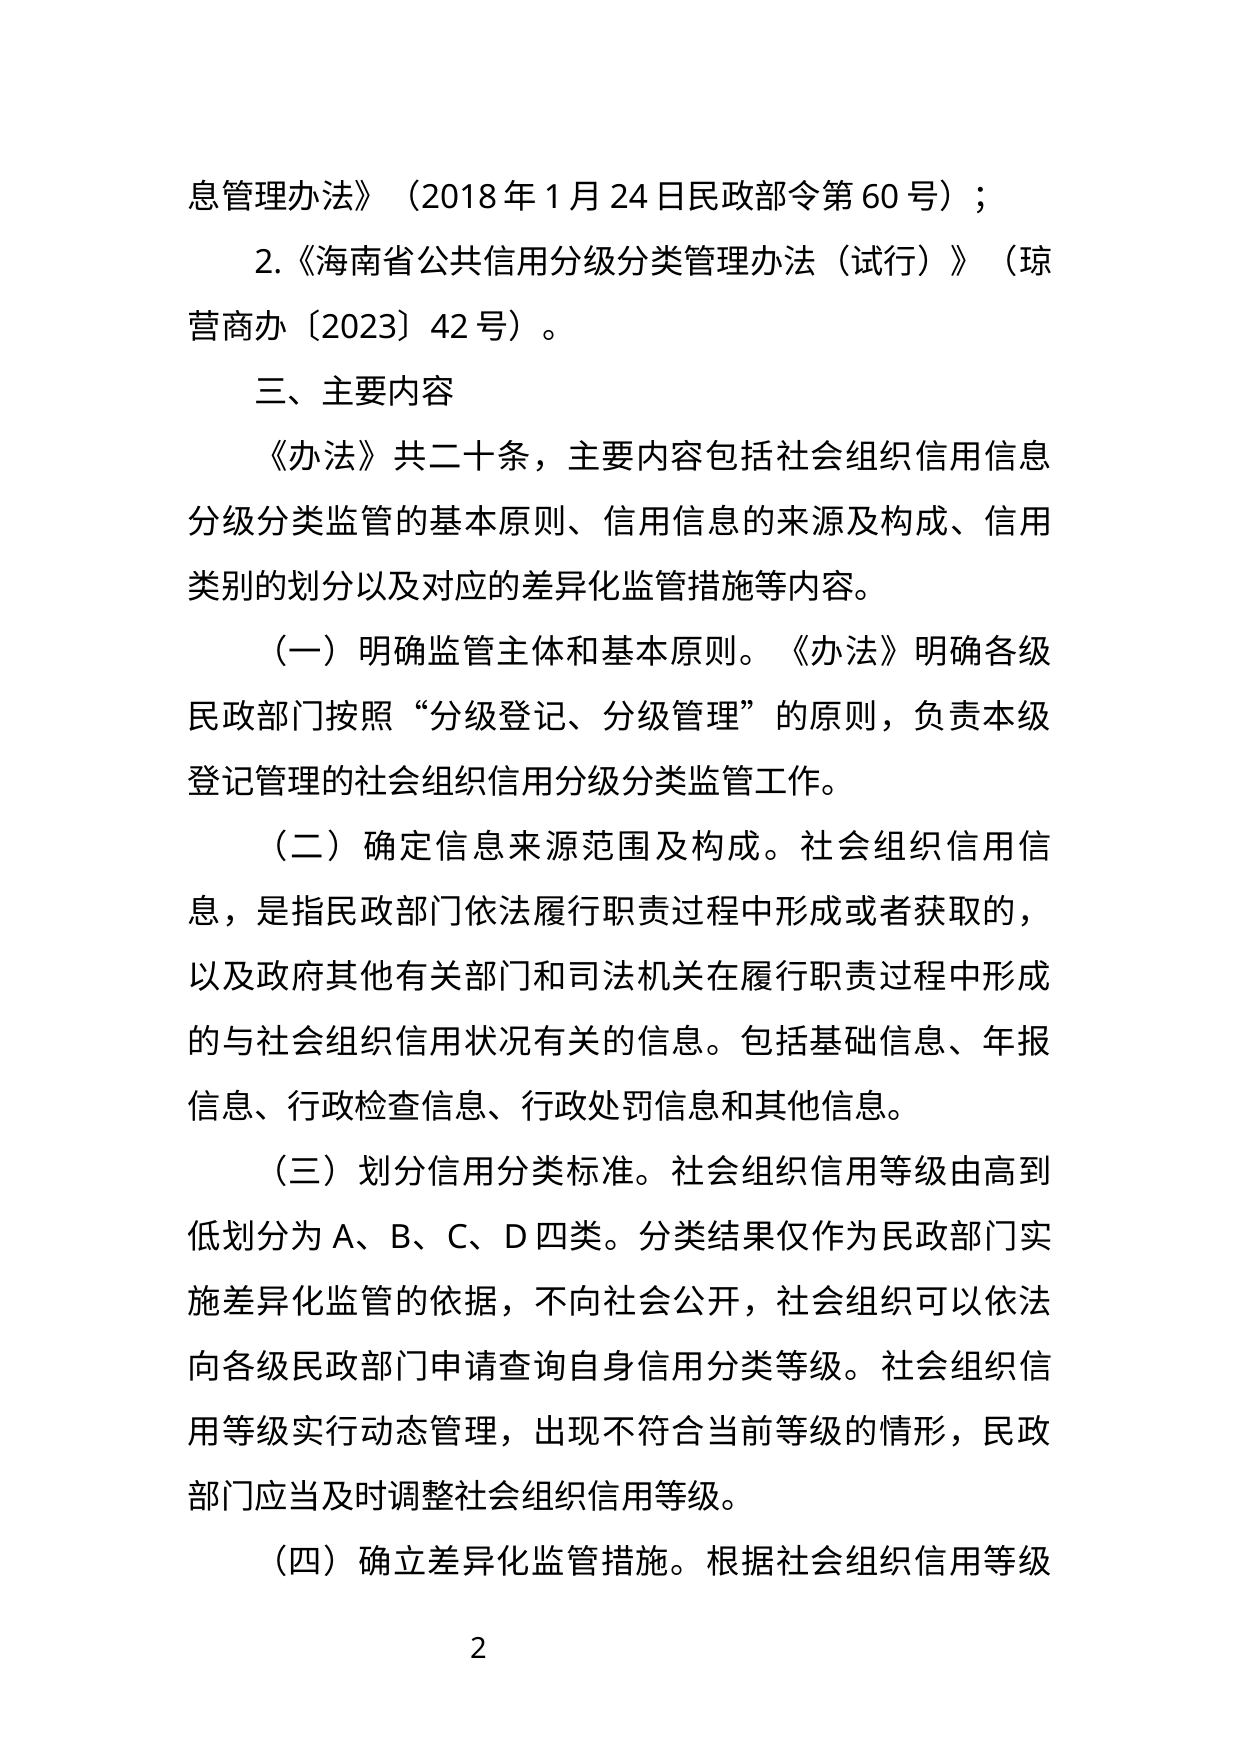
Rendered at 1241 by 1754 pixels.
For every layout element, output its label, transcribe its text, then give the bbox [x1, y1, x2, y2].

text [187, 1527, 1053, 1592]
text （二）确定信息来源范围及构成。社会组织信用信息，是指民政部门依法履行职责过程中形成或者获取的，以及政府其他有关部门和司法机关在履行职责过程中形成的与社会组织信用状况有关的信息。包括基础信息、年报信息、行政检查信息、行政处罚信息和其他信息。 [187, 812, 1053, 1137]
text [187, 162, 1053, 227]
text 三、主要内容 [187, 357, 1053, 422]
text （一）明确监管主体和基本原则。《办法》明确各级民政部门按照“分级登记、分级管理”的原则，负责本级登记管理的社会组织信用分级分类监管工作。 [187, 617, 1053, 812]
text 《办法》共二十条，主要内容包括社会组织信用信息分级分类监管的基本原则、信用信息的来源及构成、信用类别的划分以及对应的差异化监管措施等内容。 [187, 422, 1053, 617]
text （三）划分信用分类标准。社会组织信用等级由高到低划分为A、B、C、D四类。分类结果仅作为民政部门实施差异化监管的依据，不向社会公开，社会组织可以依法向各级民政部门申请查询自身信用分类等级。社会组织信用等级实行动态管理，出现不符合当前等级的情形，民政部门应当及时调整社会组织信用等级。 [187, 1137, 1053, 1527]
text 2.《海南省公共信用分级分类管理办法（试行）》（琼营商办〔2023〕42号）。 [187, 227, 1053, 357]
